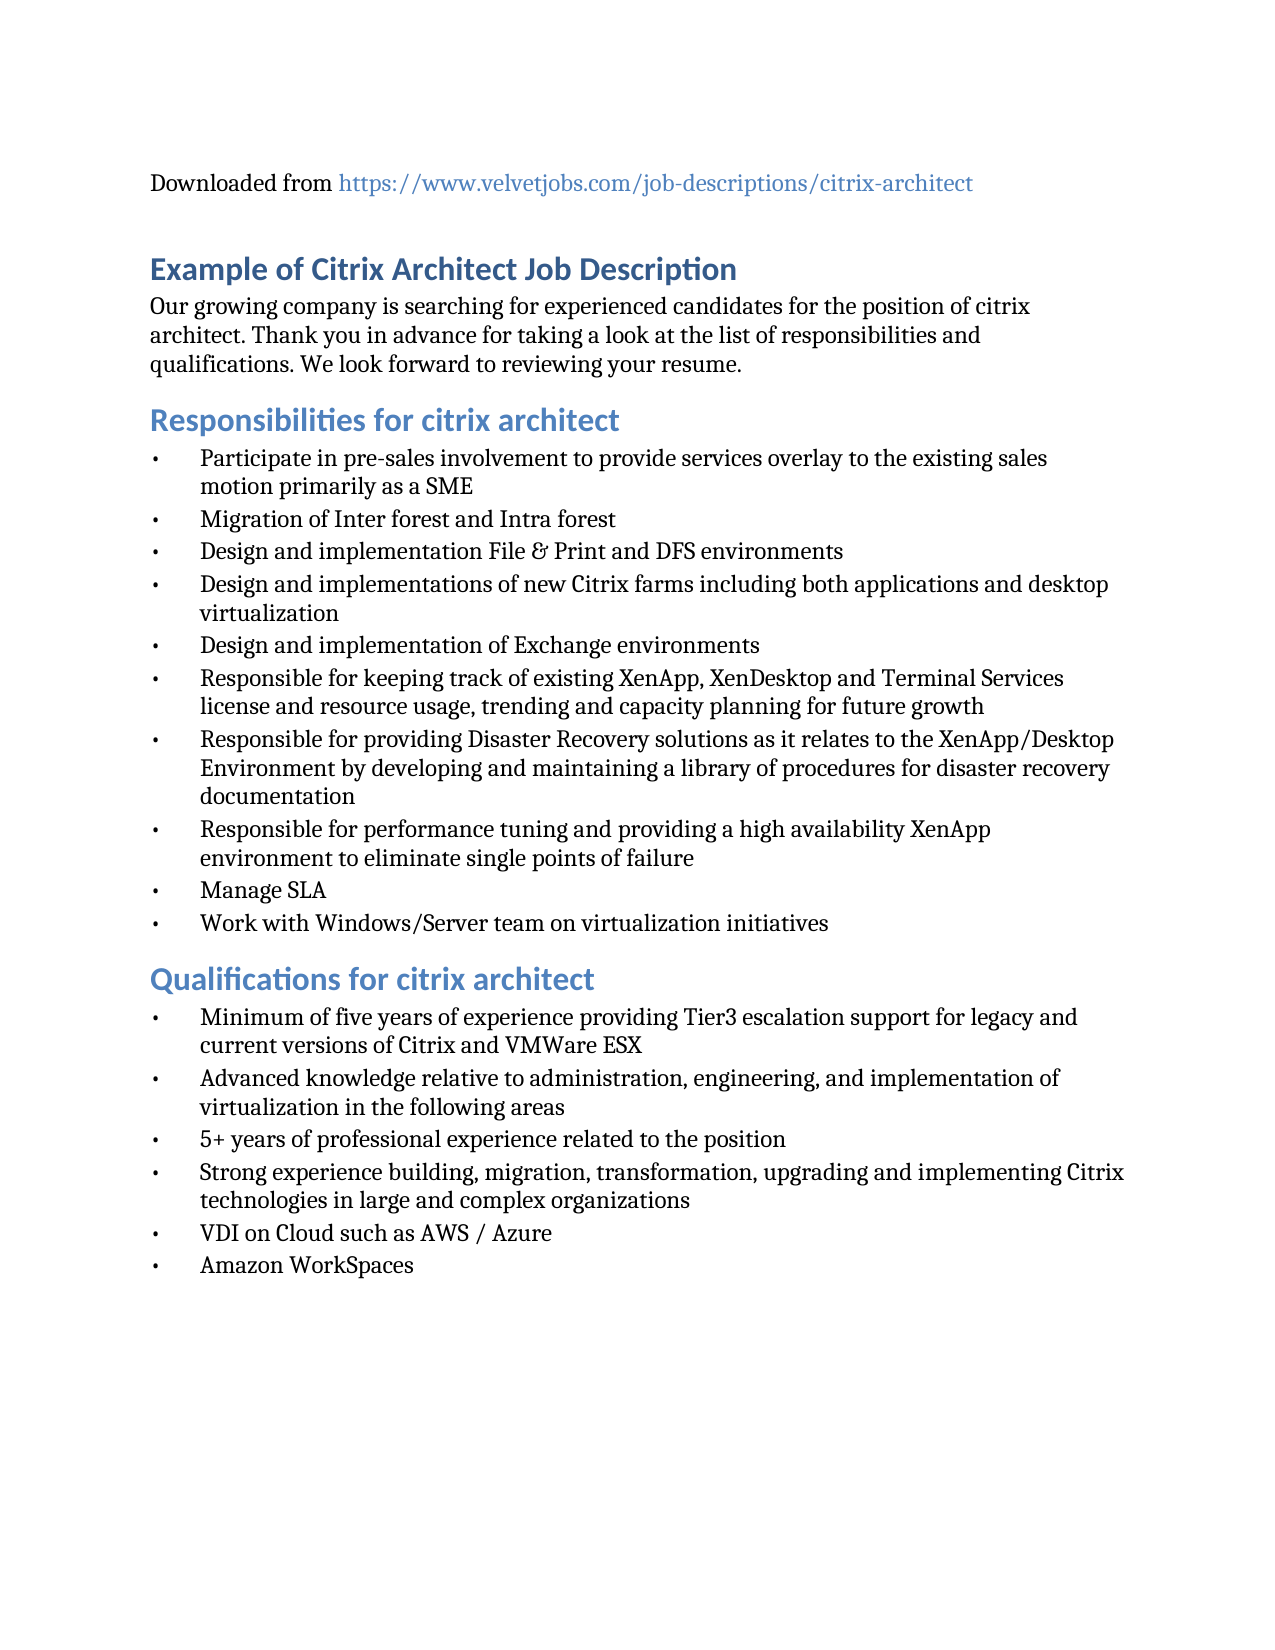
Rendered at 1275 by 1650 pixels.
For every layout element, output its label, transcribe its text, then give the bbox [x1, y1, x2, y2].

list Participate in pre-sales involvement to provide services overlay to the existing sales motion primarily as a SME [150, 443, 1125, 501]
list Design and implementation File & Print and DFS environments [150, 537, 1125, 566]
list 5+ years of professional experience related to the position [150, 1125, 1125, 1154]
subtitle Responsibilities for citrix architect [150, 399, 1125, 440]
text Our growing company is searching for experienced candidates for the position of citrix architect. Thank you in advance for taking a look at the list of responsibilities and qualifications. We look forward to reviewing your resume. [150, 292, 1125, 378]
list Responsible for performance tuning and providing a high availability XenApp environment to eliminate single points of failure [150, 815, 1125, 872]
list Responsible for providing Disaster Recovery solutions as it relates to the XenApp/Desktop Environment by developing and maintaining a library of procedures for disaster recovery documentation [150, 725, 1125, 811]
list Minimum of five years of experience providing Tier3 escalation support for legacy and current versions of Citrix and VMWare ESX [150, 1003, 1125, 1060]
list Manage SLA [150, 876, 1125, 905]
list Work with Windows/Server team on virtualization initiatives [150, 908, 1125, 937]
subtitle Example of Citrix Architect Job Description [150, 247, 1125, 288]
list Migration of Inter forest and Intra forest [150, 505, 1125, 533]
list Design and implementations of new Citrix farms including both applications and desktop virtualization [150, 570, 1125, 627]
list Design and implementation of Exchange environments [150, 631, 1125, 660]
list VDI on Cloud such as AWS / Azure [150, 1219, 1125, 1248]
list Strong experience building, migration, transformation, upgrading and implementing Citrix technologies in large and complex organizations [150, 1158, 1125, 1215]
text Downloaded from https://www.velvetjobs.com/job-descriptions/citrix-architect [150, 169, 1125, 197]
list Responsible for keeping track of existing XenApp, XenDesktop and Terminal Services license and resource usage, trending and capacity planning for future growth [150, 663, 1125, 721]
list Amazon WorkSpaces [150, 1251, 1125, 1280]
subtitle Qualifications for citrix architect [150, 958, 1125, 999]
list Advanced knowledge relative to administration, engineering, and implementation of virtualization in the following areas [150, 1064, 1125, 1121]
